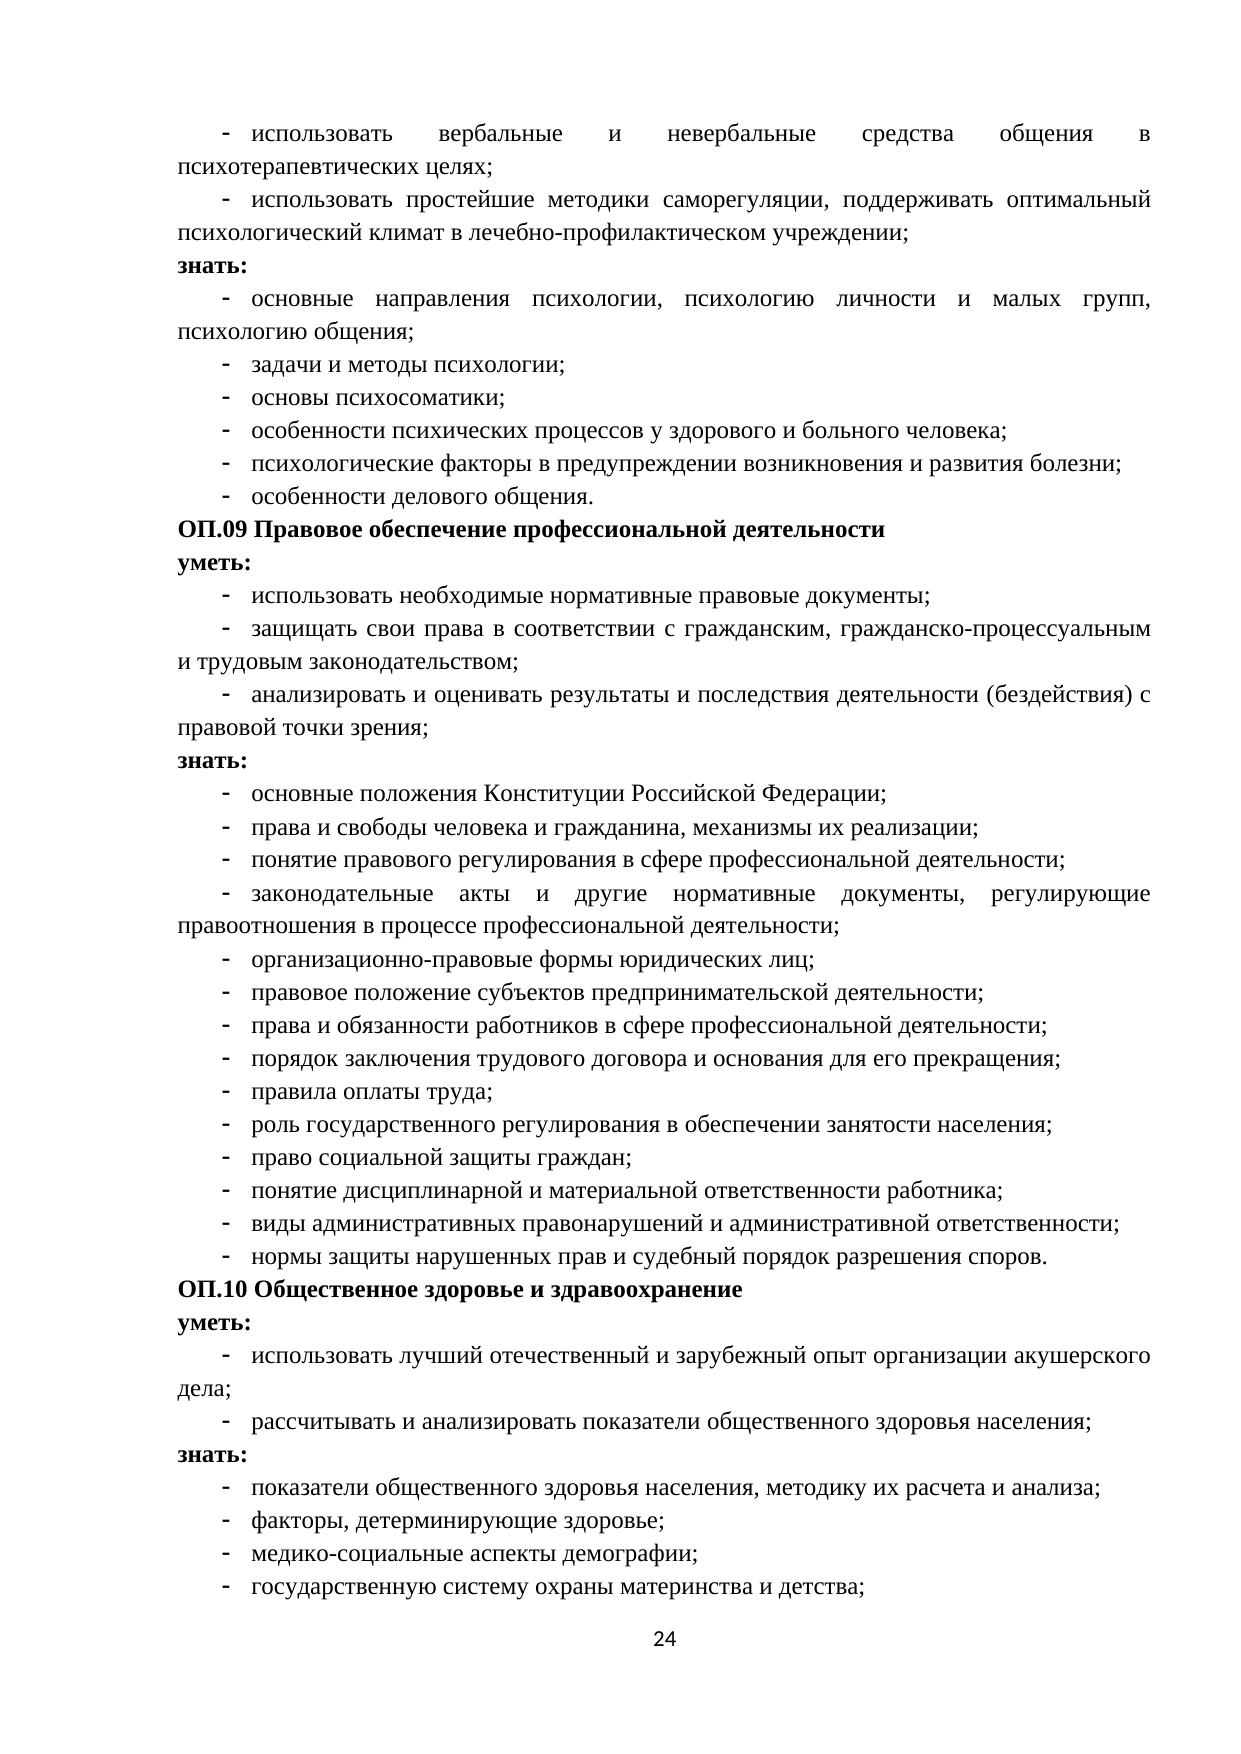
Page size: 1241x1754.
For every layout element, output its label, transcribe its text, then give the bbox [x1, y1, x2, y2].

text ОП.10 Общественное здоровье и здравоохранение [177, 1274, 1152, 1303]
list виды административных правонарушений и административной ответственности; [177, 1208, 1152, 1237]
text уметь: [177, 1307, 1152, 1336]
text знать: [177, 250, 1152, 279]
list особенности делового общения. [177, 481, 1152, 510]
text ОП.09 Правовое обеспечение профессиональной деятельности [177, 514, 1152, 543]
list защищать свои права в соответствии с гражданским, гражданско-процессуальным и трудовым законодательством; [177, 613, 1152, 675]
list психологические факторы в предупреждении возникновения и развития болезни; [177, 448, 1152, 477]
list особенности психических процессов у здорового и больного человека; [177, 415, 1152, 444]
list роль государственного регулирования в обеспечении занятости населения; [177, 1109, 1152, 1137]
list анализировать и оценивать результаты и последствия деятельности (бездействия) с правовой точки зрения; [177, 679, 1152, 741]
list государственную систему охраны материнства и детства; [177, 1571, 1152, 1600]
list основы психосоматики; [177, 382, 1152, 411]
list использовать вербальные и невербальные средства общения в психотерапевтических целях; [177, 118, 1152, 180]
list использовать простейшие методики саморегуляции, поддерживать оптимальный психологический климат в лечебно-профилактическом учреждении; [177, 184, 1152, 246]
list права и обязанности работников в сфере профессиональной деятельности; [177, 1010, 1152, 1038]
list рассчитывать и анализировать показатели общественного здоровья населения; [177, 1406, 1152, 1435]
list основные направления психологии, психологию личности и малых групп, психологию общения; [177, 283, 1152, 345]
text уметь: [177, 547, 1152, 576]
list порядок заключения трудового договора и основания для его прекращения; [177, 1043, 1152, 1071]
list показатели общественного здоровья населения, методику их расчета и анализа; [177, 1472, 1152, 1501]
list использовать необходимые нормативные правовые документы; [177, 580, 1152, 609]
list понятие дисциплинарной и материальной ответственности работника; [177, 1175, 1152, 1203]
list понятие правового регулирования в сфере профессиональной деятельности; [177, 844, 1152, 873]
list основные положения Конституции Российской Федерации; [177, 778, 1152, 807]
text знать: [177, 746, 1152, 774]
text знать: [177, 1439, 1152, 1468]
list организационно-правовые формы юридических лиц; [177, 944, 1152, 972]
list медико-социальные аспекты демографии; [177, 1538, 1152, 1567]
list законодательные акты и другие нормативные документы, регулирующие правоотношения в процессе профессиональной деятельности; [177, 878, 1152, 939]
list факторы, детерминирующие здоровье; [177, 1505, 1152, 1534]
list задачи и методы психологии; [177, 349, 1152, 378]
list право социальной защиты граждан; [177, 1142, 1152, 1171]
list нормы защиты нарушенных прав и судебный порядок разрешения споров. [177, 1241, 1152, 1269]
list использовать лучший отечественный и зарубежный опыт организации акушерского дела; [177, 1340, 1152, 1402]
list права и свободы человека и гражданина, механизмы их реализации; [177, 812, 1152, 840]
list правила оплаты труда; [177, 1076, 1152, 1104]
list правовое положение субъектов предпринимательской деятельности; [177, 977, 1152, 1005]
